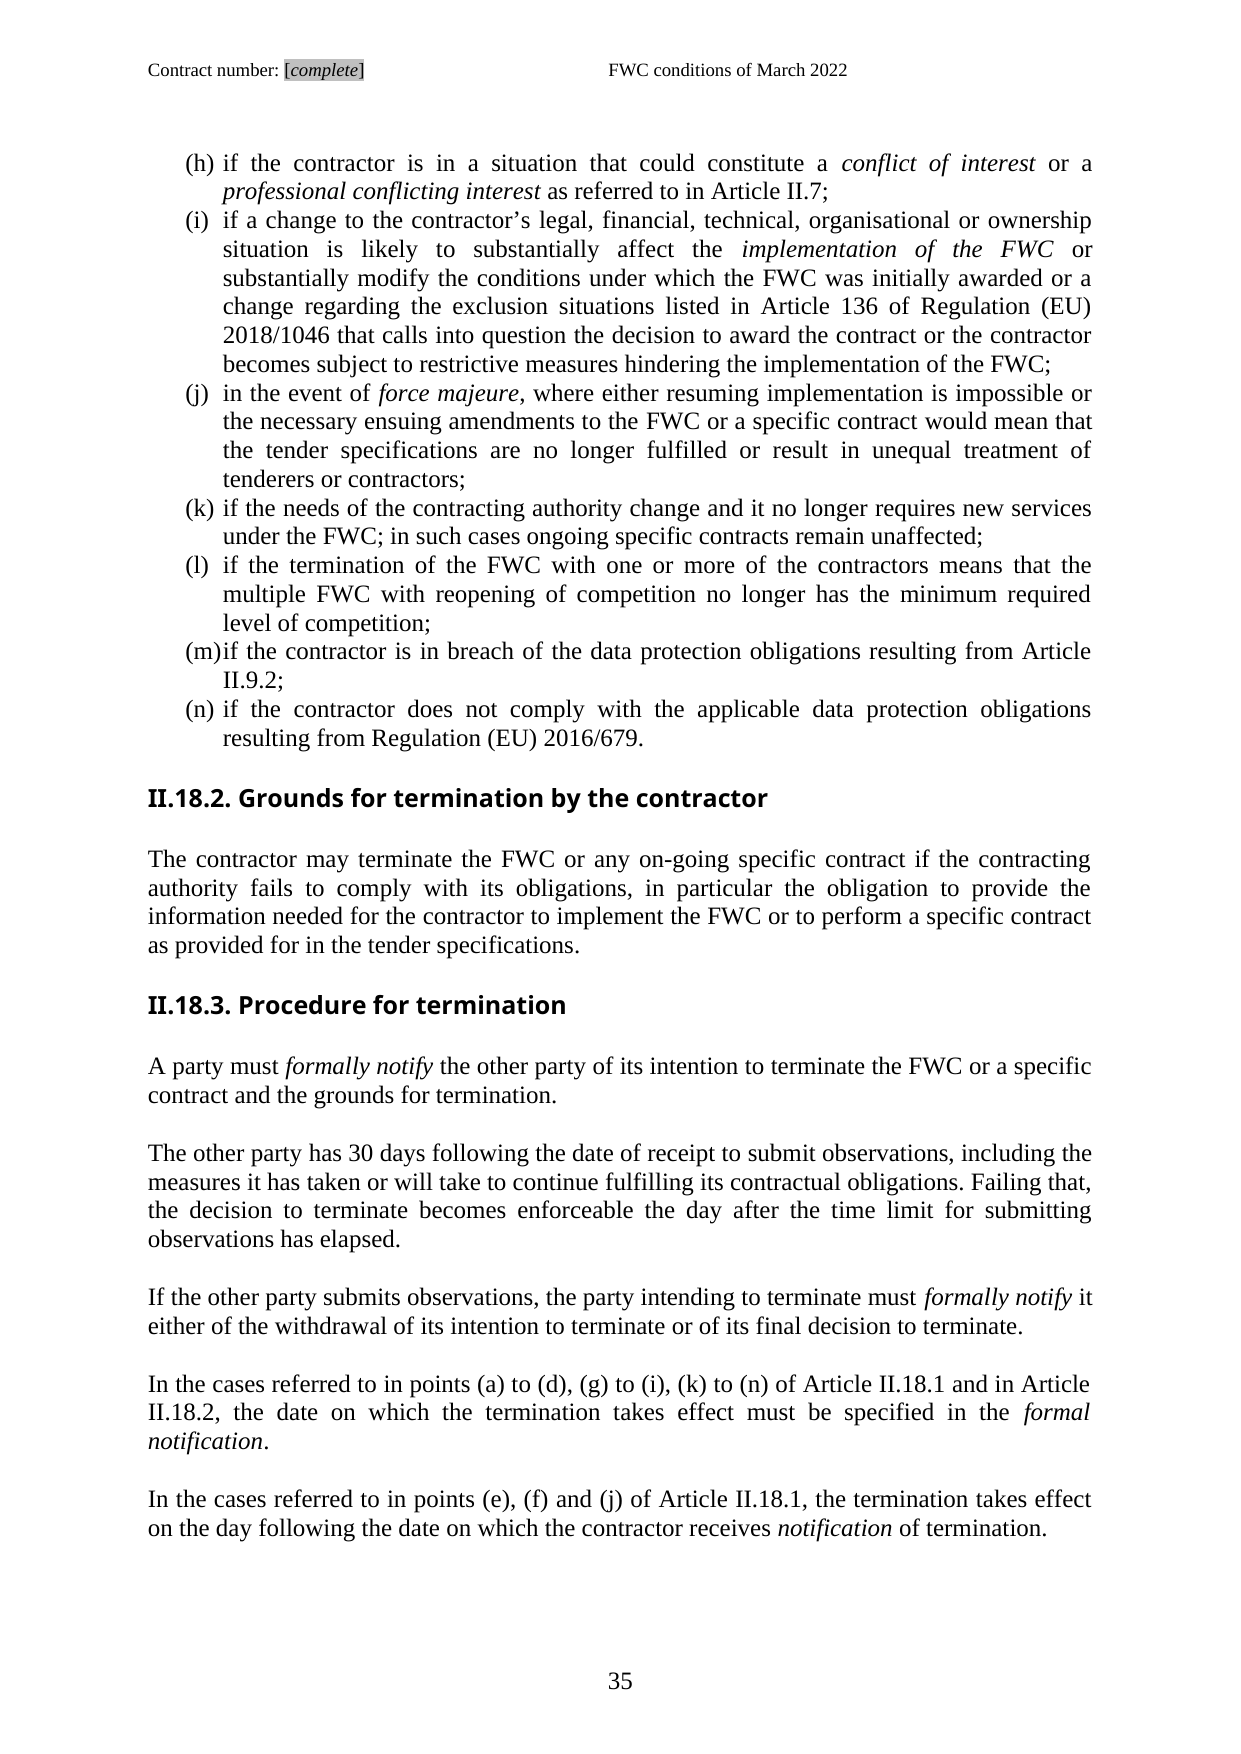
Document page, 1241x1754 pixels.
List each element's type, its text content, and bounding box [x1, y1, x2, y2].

text The contractor may terminate the FWC or any on-going specific contract if the contracting authority fails to comply with its obligations, in particular the obligation to provide the information needed for the contractor to implement the FWC or to perform a specific contract as provided for in the tender specifications. [148, 844, 1092, 959]
list if the contractor does not comply with the applicable data protection obligations resulting from Regulation (EU) 2016/679. [185, 694, 1092, 751]
text If the other party submits observations, the party intending to terminate must formally notify it either of the withdrawal of its intention to terminate or of its final decision to terminate. [148, 1282, 1092, 1339]
list if the termination of the FWC with one or more of the contractors means that the multiple FWC with reopening of competition no longer has the minimum required level of competition; [185, 550, 1092, 636]
list if the contractor is in a situation that could constitute a conflict of interest or a professional conflicting interest as referred to in Article II.7; [185, 148, 1092, 205]
list if the needs of the contracting authority change and it no longer requires new services under the FWC; in such cases ongoing specific contracts remain unaffected; [185, 493, 1092, 550]
text In the cases referred to in points (e), (f) and (j) of Article II.18.1, the termination takes effect on the day following the date on which the contractor receives notification of termination. [148, 1484, 1092, 1542]
subtitle Grounds for termination by the contractor [148, 781, 1092, 815]
list if a change to the contractor’s legal, financial, technical, organisational or ownership situation is likely to substantially affect the implementation of the FWC or substantially modify the conditions under which the FWC was initially awarded or a change regarding the exclusion situations listed in Article 136 of Regulation (EU) 2018/1046 that calls into question the decision to award the contract or the contractor becomes subject to restrictive measures hindering the implementation of the FWC; [185, 205, 1092, 378]
list if the contractor is in breach of the data protection obligations resulting from Article II.9.2; [185, 636, 1092, 694]
subtitle Procedure for termination [148, 988, 1092, 1022]
text In the cases referred to in points (a) to (d), (g) to (i), (k) to (n) of Article II.18.1 and in Article II.18.2, the date on which the termination takes effect must be specified in the formal notification. [148, 1369, 1092, 1455]
list in the event of force majeure, where either resuming implementation is impossible or the necessary ensuing amendments to the FWC or a specific contract would mean that the tender specifications are no longer fulfilled or result in unequal treatment of tenderers or contractors; [185, 378, 1092, 493]
text A party must formally notify the other party of its intention to terminate the FWC or a specific contract and the grounds for termination. [148, 1051, 1092, 1109]
text The other party has 30 days following the date of receipt to submit observations, including the measures it has taken or will take to continue fulfilling its contractual obligations. Failing that, the decision to terminate becomes enforceable the day after the time limit for submitting observations has elapsed. [148, 1138, 1092, 1253]
